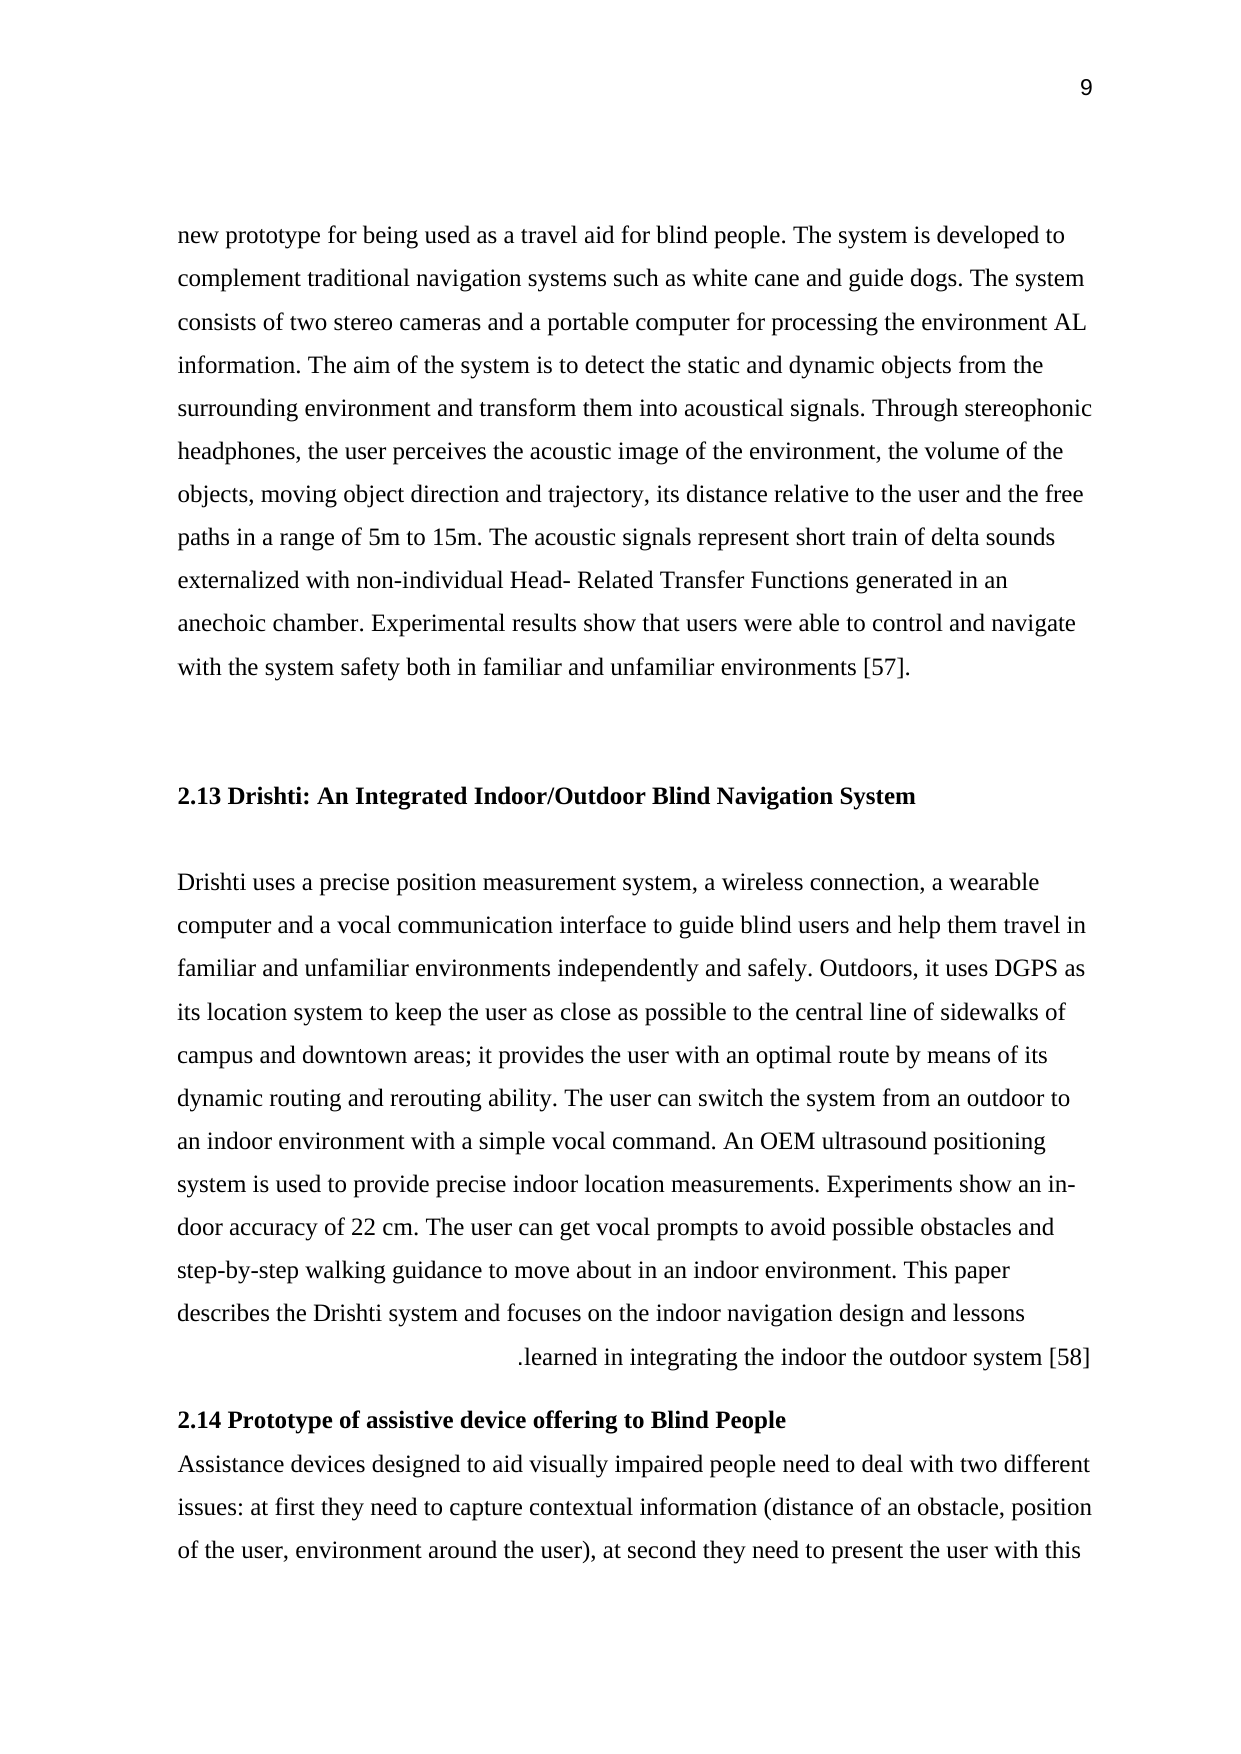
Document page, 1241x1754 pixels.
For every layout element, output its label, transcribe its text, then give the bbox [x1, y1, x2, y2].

text Drishti uses a precise position measurement system, a wireless connection, a wearable computer and a vocal communication interface to guide blind users and help them travel in familiar and unfamiliar environments independently and safely. Outdoors, it uses DGPS as its location system to keep the user as close as possible to the central line of sidewalks of campus and downtown areas; it provides the user with an optimal route by means of its dynamic routing and rerouting ability. The user can switch the system from an outdoor to an indoor environment with a simple vocal command. An OEM ultrasound positioning system is used to provide precise indoor location measurements. Experiments show an in-door accuracy of 22 cm. The user can get vocal prompts to avoid possible obstacles and step-by-step walking guidance to move about in an indoor environment. This paper describes the Drishti system and focuses on the indoor navigation design and lessons learned in integrating the indoor the outdoor system [58]. [177, 867, 1092, 1370]
text Assistance devices designed to aid visually impaired people need to deal with two different [177, 1449, 1092, 1477]
text 2.13 Drishti: An Integrated Indoor/Outdoor Blind Navigation System [177, 781, 1092, 810]
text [177, 1492, 1092, 1564]
text 2.14 Prototype of assistive device offering to Blind People [177, 1406, 1092, 1434]
text new prototype for being used as a travel aid for blind people. The system is developed to complement traditional navigation systems such as white cane and guide dogs. The system consists of two stereo cameras and a portable computer for processing the environment AL information. The aim of the system is to detect the static and dynamic objects from the surrounding environment and transform them into acoustical signals. Through stereophonic headphones, the user perceives the acoustic image of the environment, the volume of the objects, moving object direction and trajectory, its distance relative to the user and the free paths in a range of 5m to 15m. The acoustic signals represent short train of delta sounds externalized with non-individual Head- Related Transfer Functions generated in an anechoic chamber. Experimental results show that users were able to control and navigate with the system safety both in familiar and unfamiliar environments [57]. [177, 220, 1092, 680]
